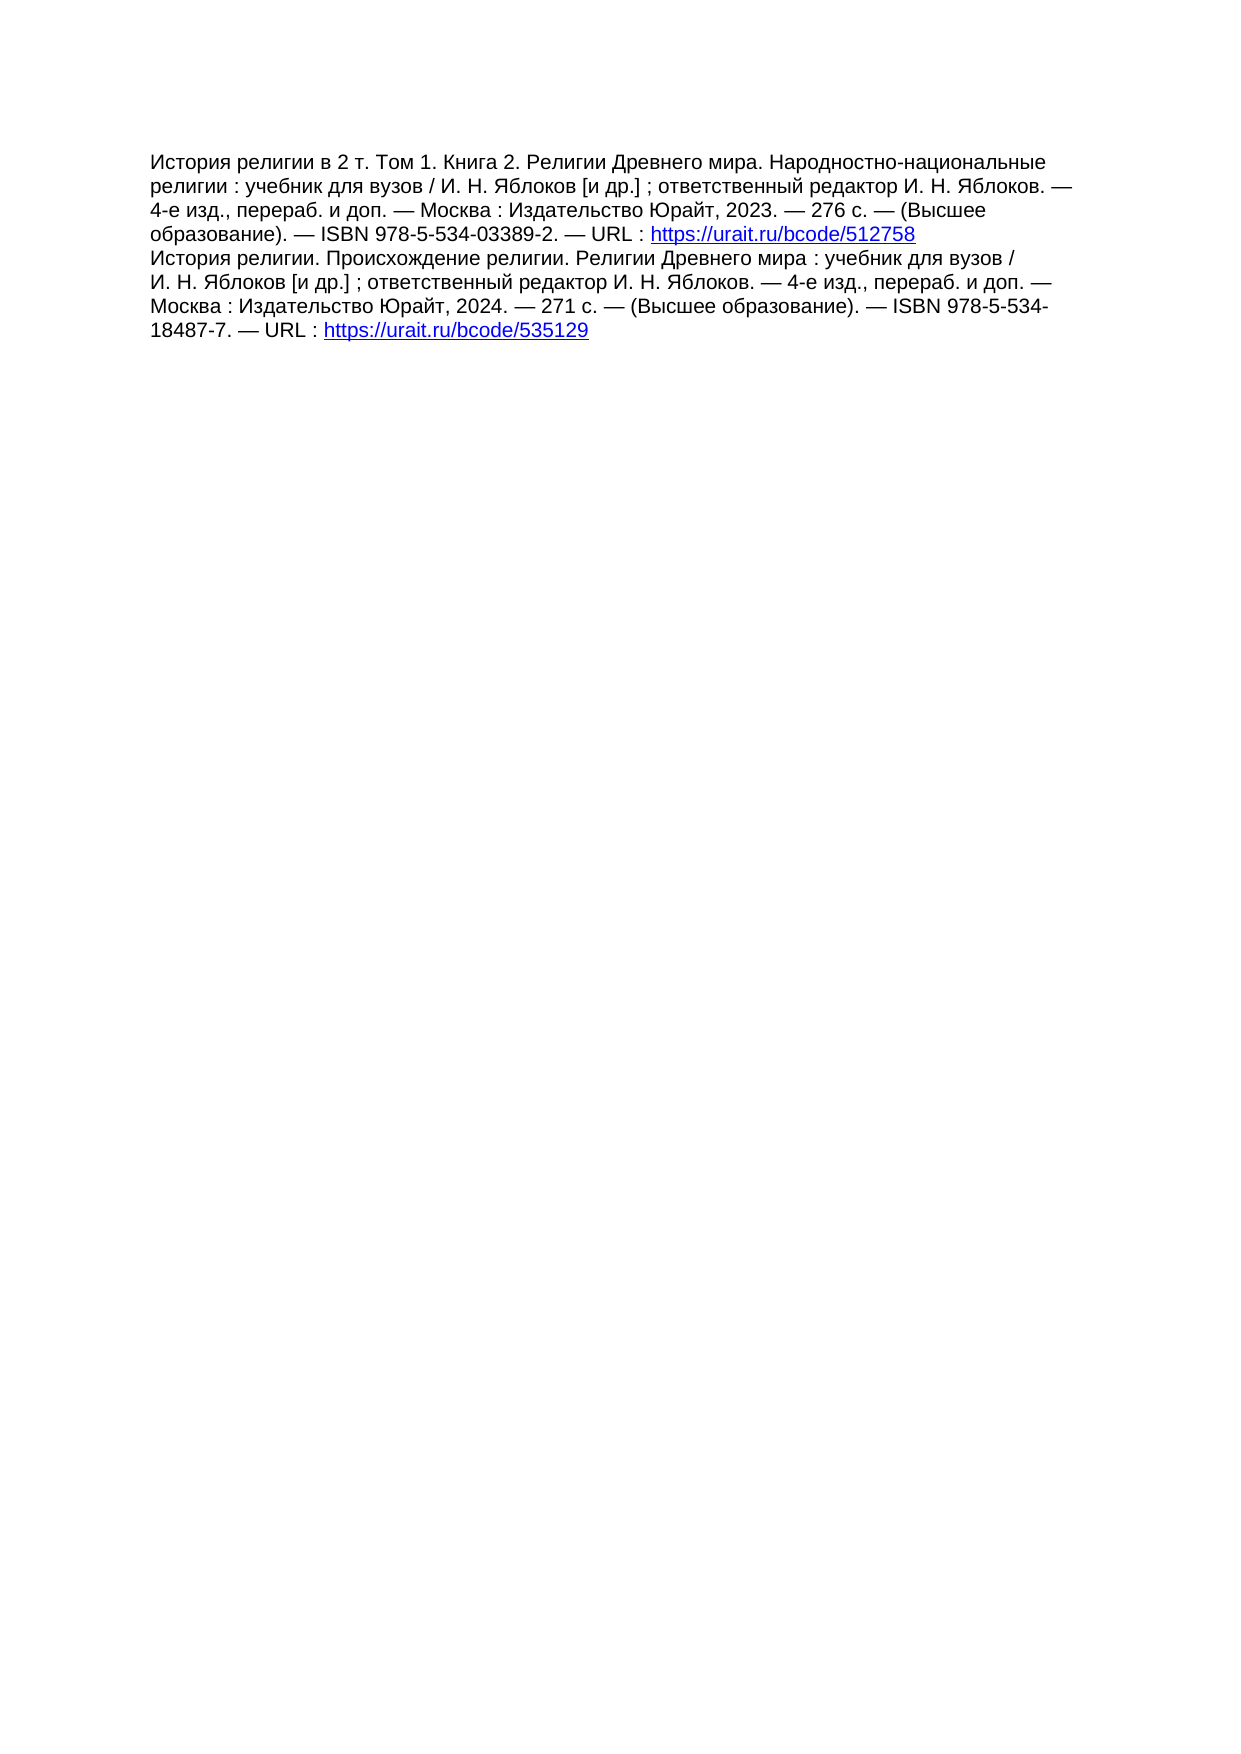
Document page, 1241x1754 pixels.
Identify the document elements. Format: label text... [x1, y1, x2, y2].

text История религии. Происхождение религии. Религии Древнего мира : учебник для вузов / И. Н. Яблоков [и др.] ; ответственный редактор И. Н. Яблоков. — 4-е изд., перераб. и доп. — Москва : Издательство Юрайт, 2024. — 271 с. — (Высшее образование). — ISBN 978-5-534-18487-7. — URL : https://urait.ru/bcode/535129 [150, 246, 1090, 342]
text История религии в 2 т. Том 1. Книга 2. Религии Древнего мира. Народностно-национальные религии : учебник для вузов / И. Н. Яблоков [и др.] ; ответственный редактор И. Н. Яблоков. — 4-е изд., перераб. и доп. — Москва : Издательство Юрайт, 2023. — 276 с. — (Высшее образование). — ISBN 978-5-534-03389-2. — URL : https://urait.ru/bcode/512758 [150, 150, 1090, 246]
